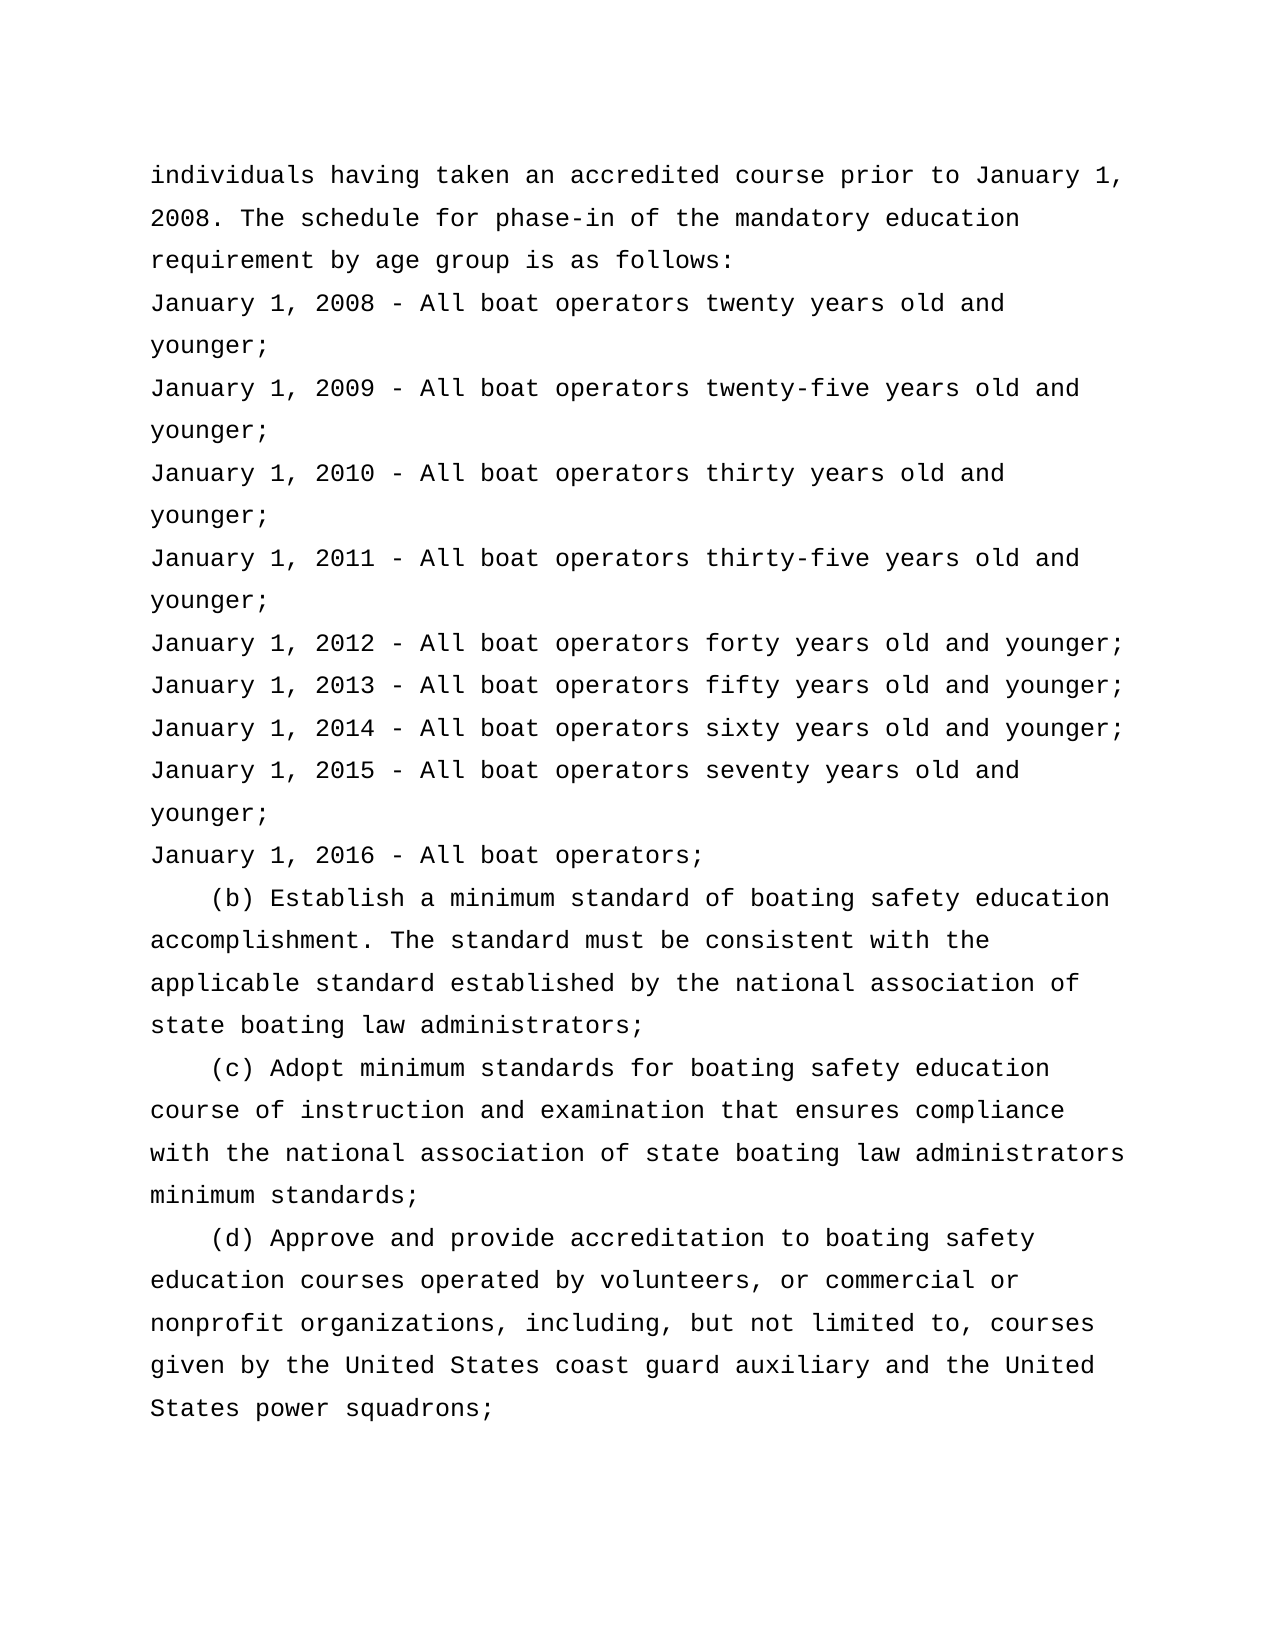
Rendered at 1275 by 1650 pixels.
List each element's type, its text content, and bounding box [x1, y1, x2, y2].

text January 1, 2008 - All boat operators twenty years old and younger; [150, 277, 1125, 362]
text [150, 150, 1125, 277]
text (b) Establish a minimum standard of boating safety education accomplishment. The standard must be consistent with the applicable standard established by the national association of state boating law administrators; [150, 872, 1125, 1042]
text January 1, 2009 - All boat operators twenty-five years old and younger; [150, 362, 1125, 447]
text January 1, 2010 - All boat operators thirty years old and younger; [150, 447, 1125, 532]
text January 1, 2013 - All boat operators fifty years old and younger; [150, 660, 1125, 702]
text (c) Adopt minimum standards for boating safety education course of instruction and examination that ensures compliance with the national association of state boating law administrators minimum standards; [150, 1042, 1125, 1212]
text January 1, 2015 - All boat operators seventy years old and younger; [150, 745, 1125, 830]
text January 1, 2011 - All boat operators thirty-five years old and younger; [150, 532, 1125, 617]
text January 1, 2016 - All boat operators; [150, 830, 1125, 872]
text (d) Approve and provide accreditation to boating safety education courses operated by volunteers, or commercial or nonprofit organizations, including, but not limited to, courses given by the United States coast guard auxiliary and the United States power squadrons; [150, 1212, 1125, 1425]
text January 1, 2014 - All boat operators sixty years old and younger; [150, 702, 1125, 745]
text January 1, 2012 - All boat operators forty years old and younger; [150, 617, 1125, 660]
